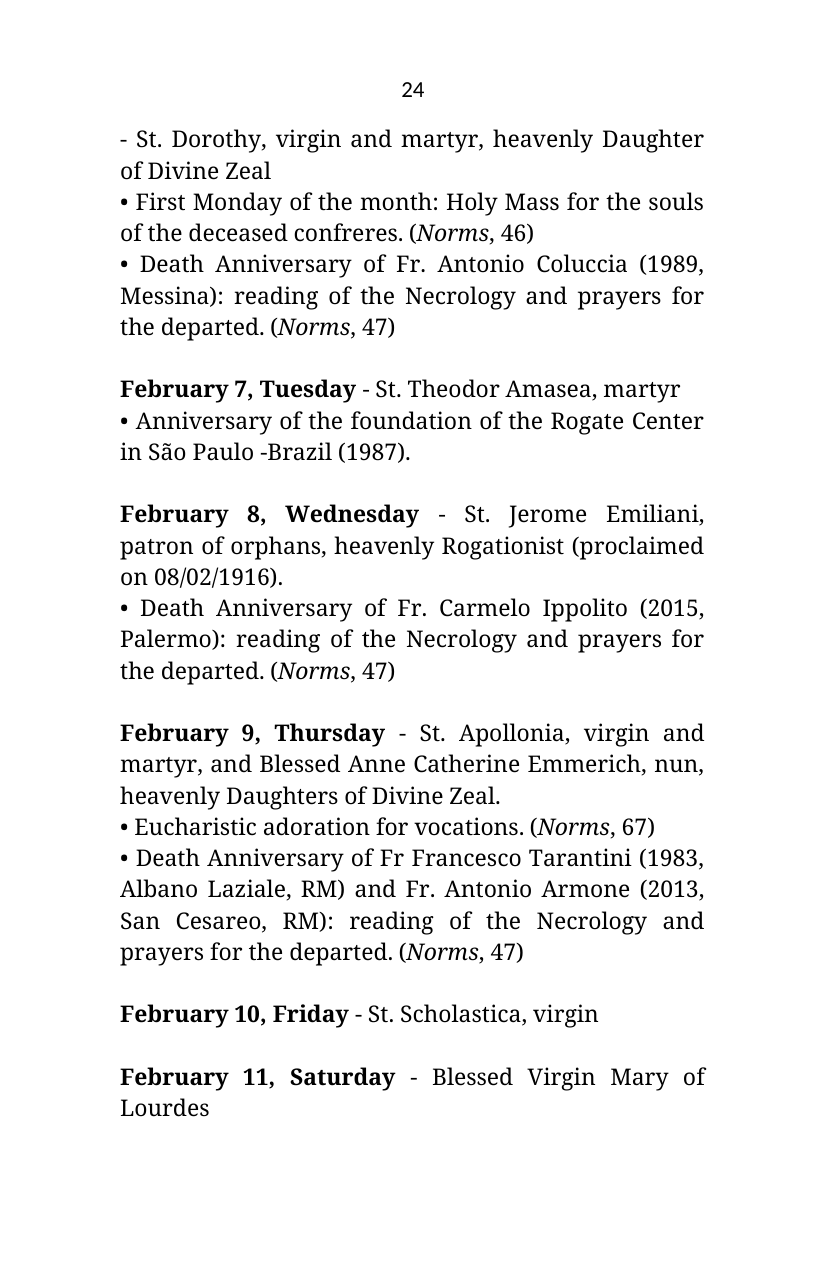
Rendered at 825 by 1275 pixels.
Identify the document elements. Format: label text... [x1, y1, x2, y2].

text • Death Anniversary of Fr. Carmelo Ippolito (2015, Palermo): reading of the Necrology and prayers for the departed. (Norms, 47) [120, 592, 705, 686]
text • Anniversary of the foundation of the Rogate Center in São Paulo -Brazil (1987). [120, 404, 705, 467]
text • Death Anniversary of Fr. Antonio Coluccia (1989, Messina): reading of the Necrology and prayers for the departed. (Norms, 47) [120, 248, 705, 342]
text February 7, Tuesday - St. Theodor Amasea, martyr [120, 373, 705, 404]
text February 9, Thursday - St. Apollonia, virgin and martyr, and Blessed Anne Catherine Emmerich, nun, heavenly Daughters of Divine Zeal. [120, 717, 705, 811]
text • First Monday of the month: Holy Mass for the souls of the deceased confreres. (Norms, 46) [120, 186, 705, 248]
text February 11, Saturday - Blessed Virgin Mary of Lourdes [120, 1061, 705, 1123]
text - St. Dorothy, virgin and martyr, heavenly Daughter of Divine Zeal [120, 123, 705, 186]
text • Death Anniversary of Fr Francesco Tarantini (1983, Albano Laziale, RM) and Fr. Antonio Armone (2013, San Cesareo, RM): reading of the Necrology and prayers for the departed. (Norms, 47) [120, 842, 705, 967]
text February 8, Wednesday - St. Jerome Emiliani, patron of orphans, heavenly Rogationist (proclaimed on 08/02/1916). [120, 498, 705, 592]
text • Eucharistic adoration for vocations. (Norms, 67) [120, 811, 705, 842]
text February 10, Friday - St. Scholastica, virgin [120, 998, 705, 1029]
